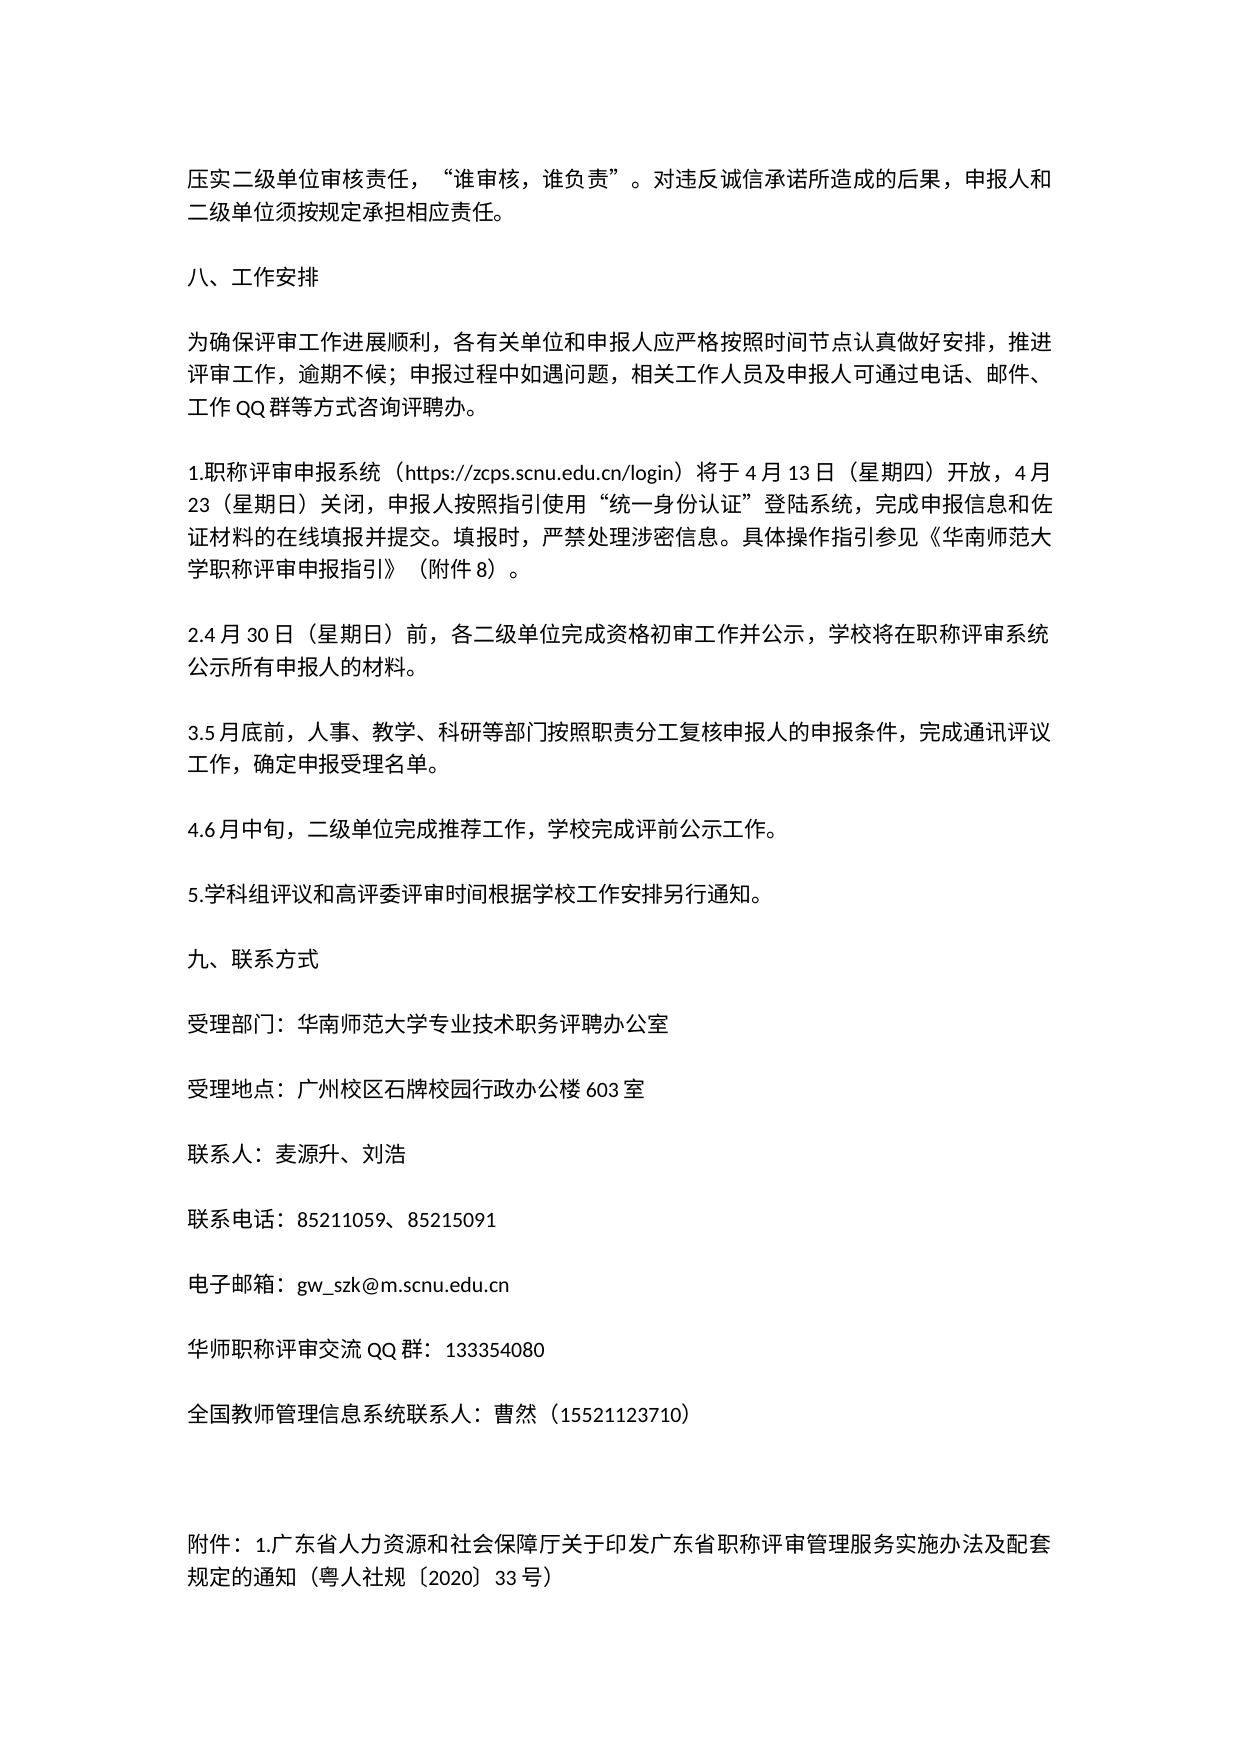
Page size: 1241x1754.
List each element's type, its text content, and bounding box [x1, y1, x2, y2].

text 受理部门：华南师范大学专业技术职务评聘办公室 [187, 1007, 1053, 1039]
text 八、工作安排 [187, 259, 1053, 292]
text 附件：1.广东省人力资源和社会保障厅关于印发广东省职称评审管理服务实施办法及配套规定的通知（粤人社规〔2020〕33号） [187, 1527, 1053, 1592]
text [187, 162, 1053, 227]
text 4.6月中旬，二级单位完成推荐工作，学校完成评前公示工作。 [187, 812, 1053, 844]
text 九、联系方式 [187, 942, 1053, 974]
text 华师职称评审交流QQ群：133354080 [187, 1332, 1053, 1364]
text 联系电话：85211059、85215091 [187, 1202, 1053, 1234]
text 5.学科组评议和高评委评审时间根据学校工作安排另行通知。 [187, 877, 1053, 909]
text 联系人：麦源升、刘浩 [187, 1137, 1053, 1169]
text 电子邮箱：gw_szk@m.scnu.edu.cn [187, 1267, 1053, 1299]
text 为确保评审工作进展顺利，各有关单位和申报人应严格按照时间节点认真做好安排，推进评审工作，逾期不候；申报过程中如遇问题，相关工作人员及申报人可通过电话、邮件、工作QQ群等方式咨询评聘办。 [187, 324, 1053, 422]
text 1.职称评审申报系统（https://zcps.scnu.edu.cn/login）将于4月13日（星期四）开放，4月23（星期日）关闭，申报人按照指引使用“统一身份认证”登陆系统，完成申报信息和佐证材料的在线填报并提交。填报时，严禁处理涉密信息。具体操作指引参见《华南师范大学职称评审申报指引》（附件8）。 [187, 454, 1053, 584]
text 全国教师管理信息系统联系人：曹然（15521123710） [187, 1397, 1053, 1429]
text 受理地点：广州校区石牌校园行政办公楼603室 [187, 1072, 1053, 1104]
text 2.4月30日（星期日）前，各二级单位完成资格初审工作并公示，学校将在职称评审系统公示所有申报人的材料。 [187, 617, 1053, 682]
text 3.5月底前，人事、教学、科研等部门按照职责分工复核申报人的申报条件，完成通讯评议工作，确定申报受理名单。 [187, 714, 1053, 779]
